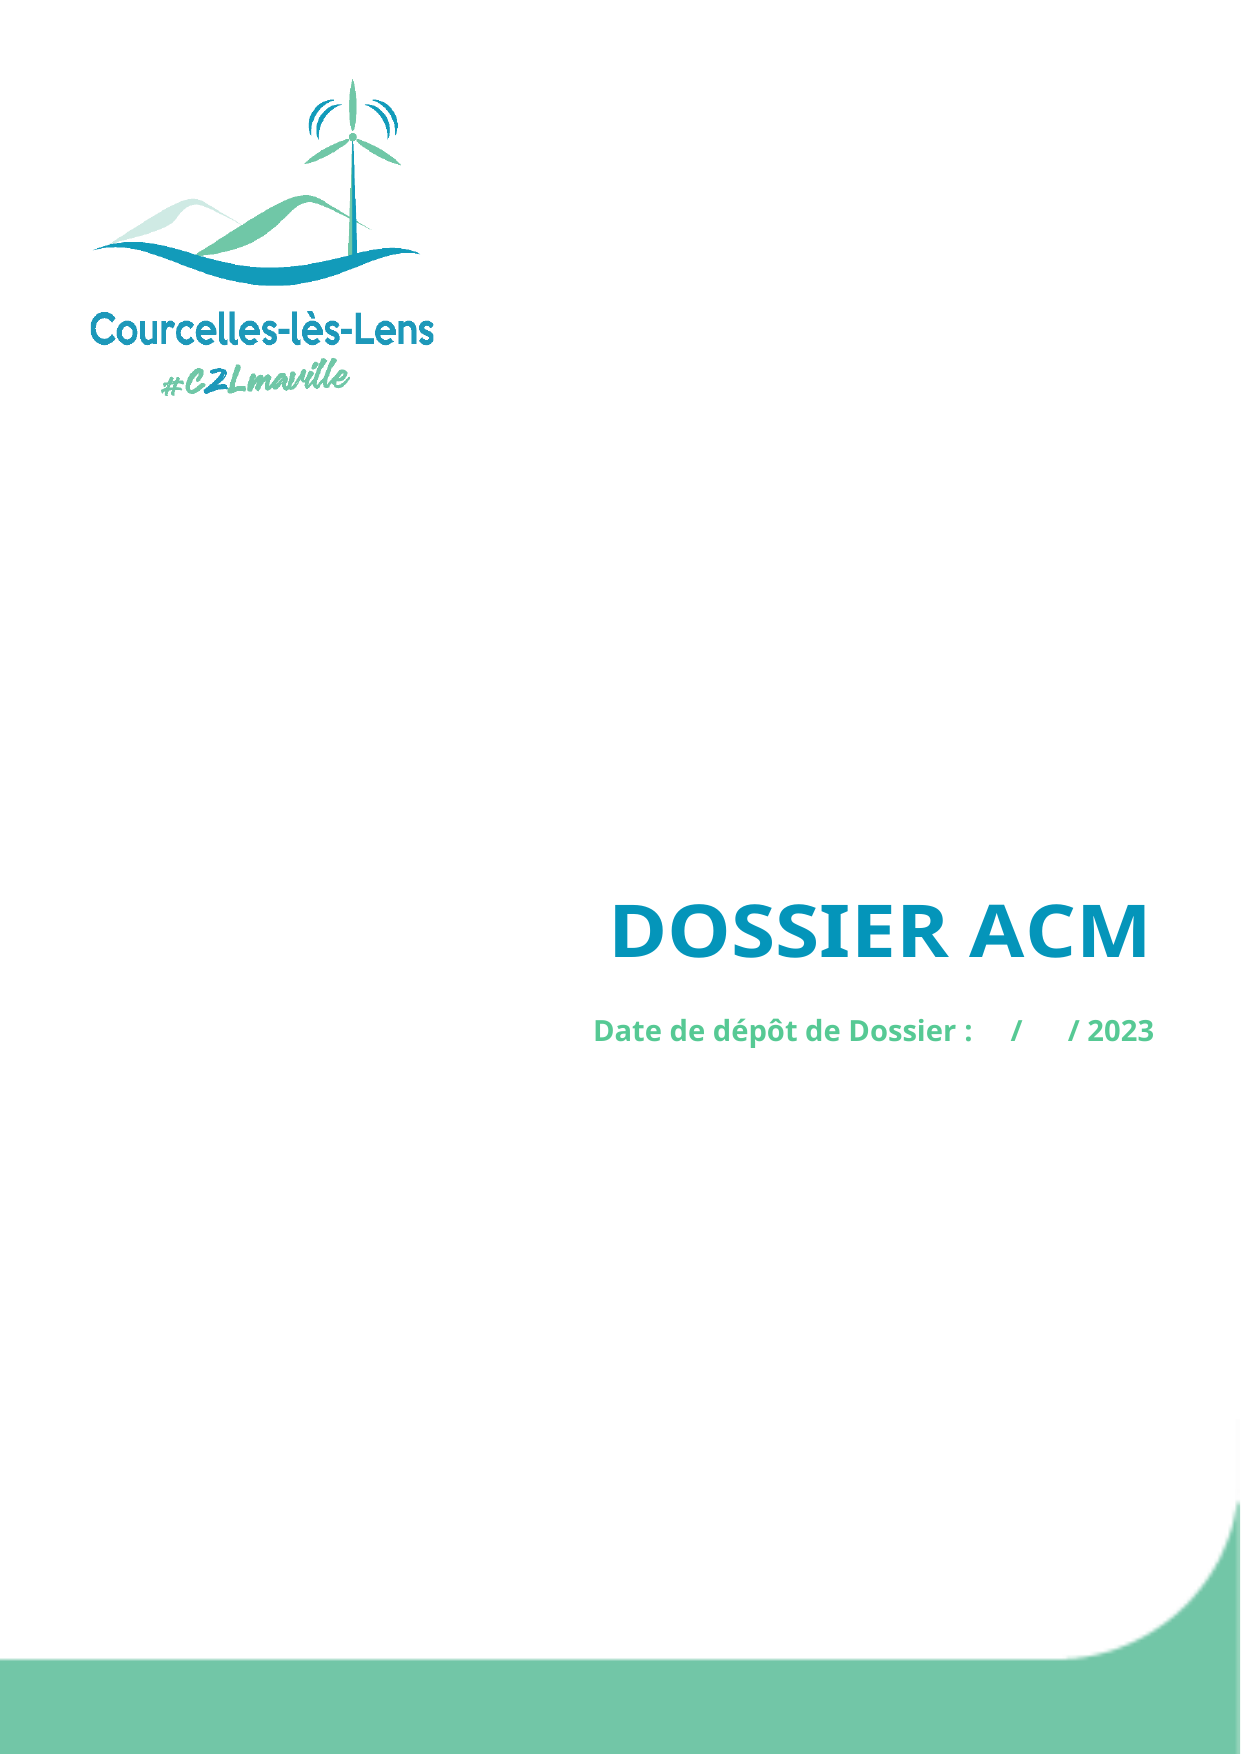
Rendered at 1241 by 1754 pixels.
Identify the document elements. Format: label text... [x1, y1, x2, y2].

text Date de dépôt de Dossier : / / 2023 [450, 1010, 1207, 1050]
title DOSSIER ACM [75, 879, 1152, 979]
picture [0, 1419, 1241, 1754]
picture [90, 79, 434, 396]
